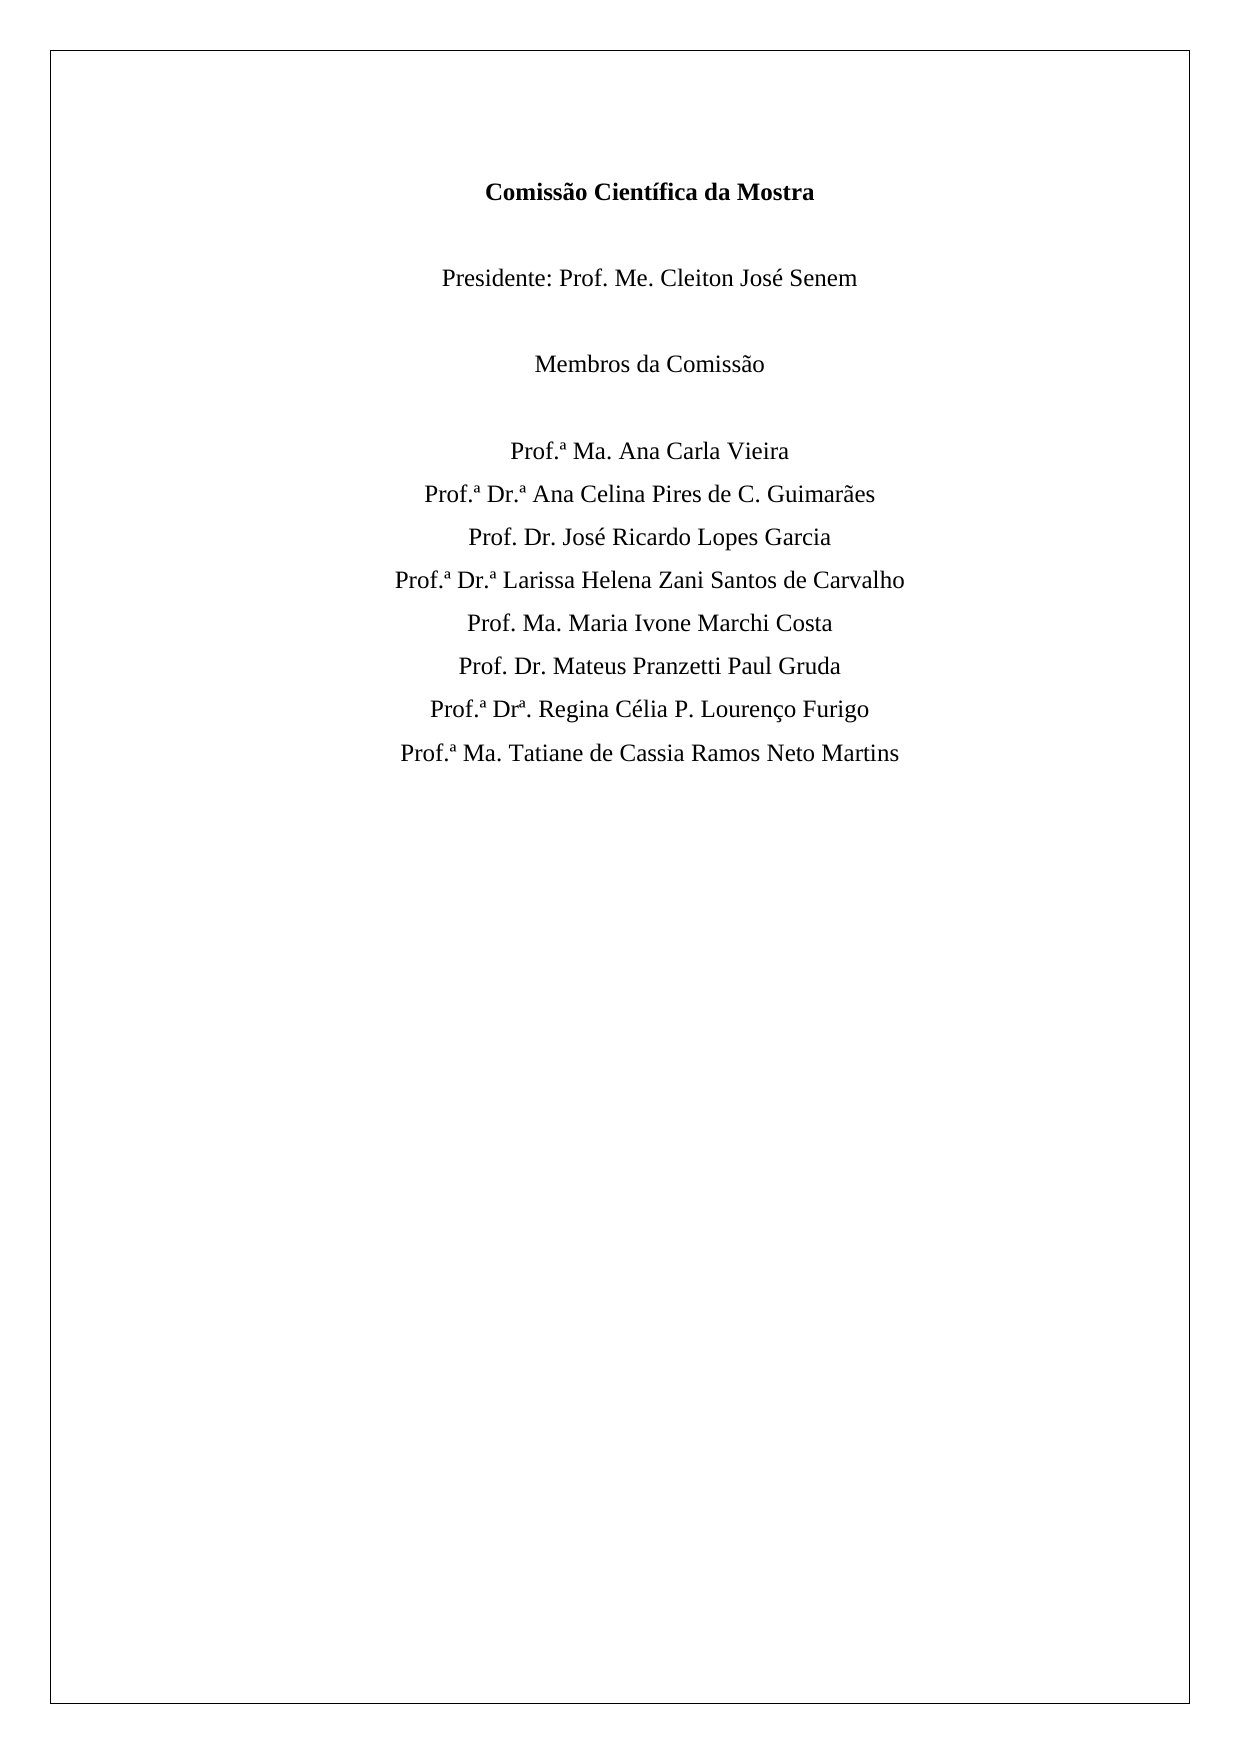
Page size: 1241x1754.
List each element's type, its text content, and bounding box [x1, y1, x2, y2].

text Prof.ª Dr.ª Larissa Helena Zani Santos de Carvalho [177, 565, 1122, 594]
text Prof. Dr. José Ricardo Lopes Garcia [177, 522, 1122, 551]
text Membros da Comissão [177, 349, 1122, 378]
text Presidente: Prof. Me. Cleiton José Senem [177, 263, 1122, 292]
text Prof. Dr. Mateus Pranzetti Paul Gruda [177, 651, 1122, 680]
text Prof.ª Dr.ª Ana Celina Pires de C. Guimarães [177, 479, 1122, 508]
text Prof.ª Drª. Regina Célia P. Lourenço Furigo [177, 694, 1122, 723]
text Comissão Científica da Mostra [177, 177, 1122, 206]
text Prof.ª Ma. Ana Carla Vieira [177, 436, 1122, 464]
text Prof. Ma. Maria Ivone Marchi Costa [177, 608, 1122, 637]
text Prof.ª Ma. Tatiane de Cassia Ramos Neto Martins [177, 738, 1122, 766]
